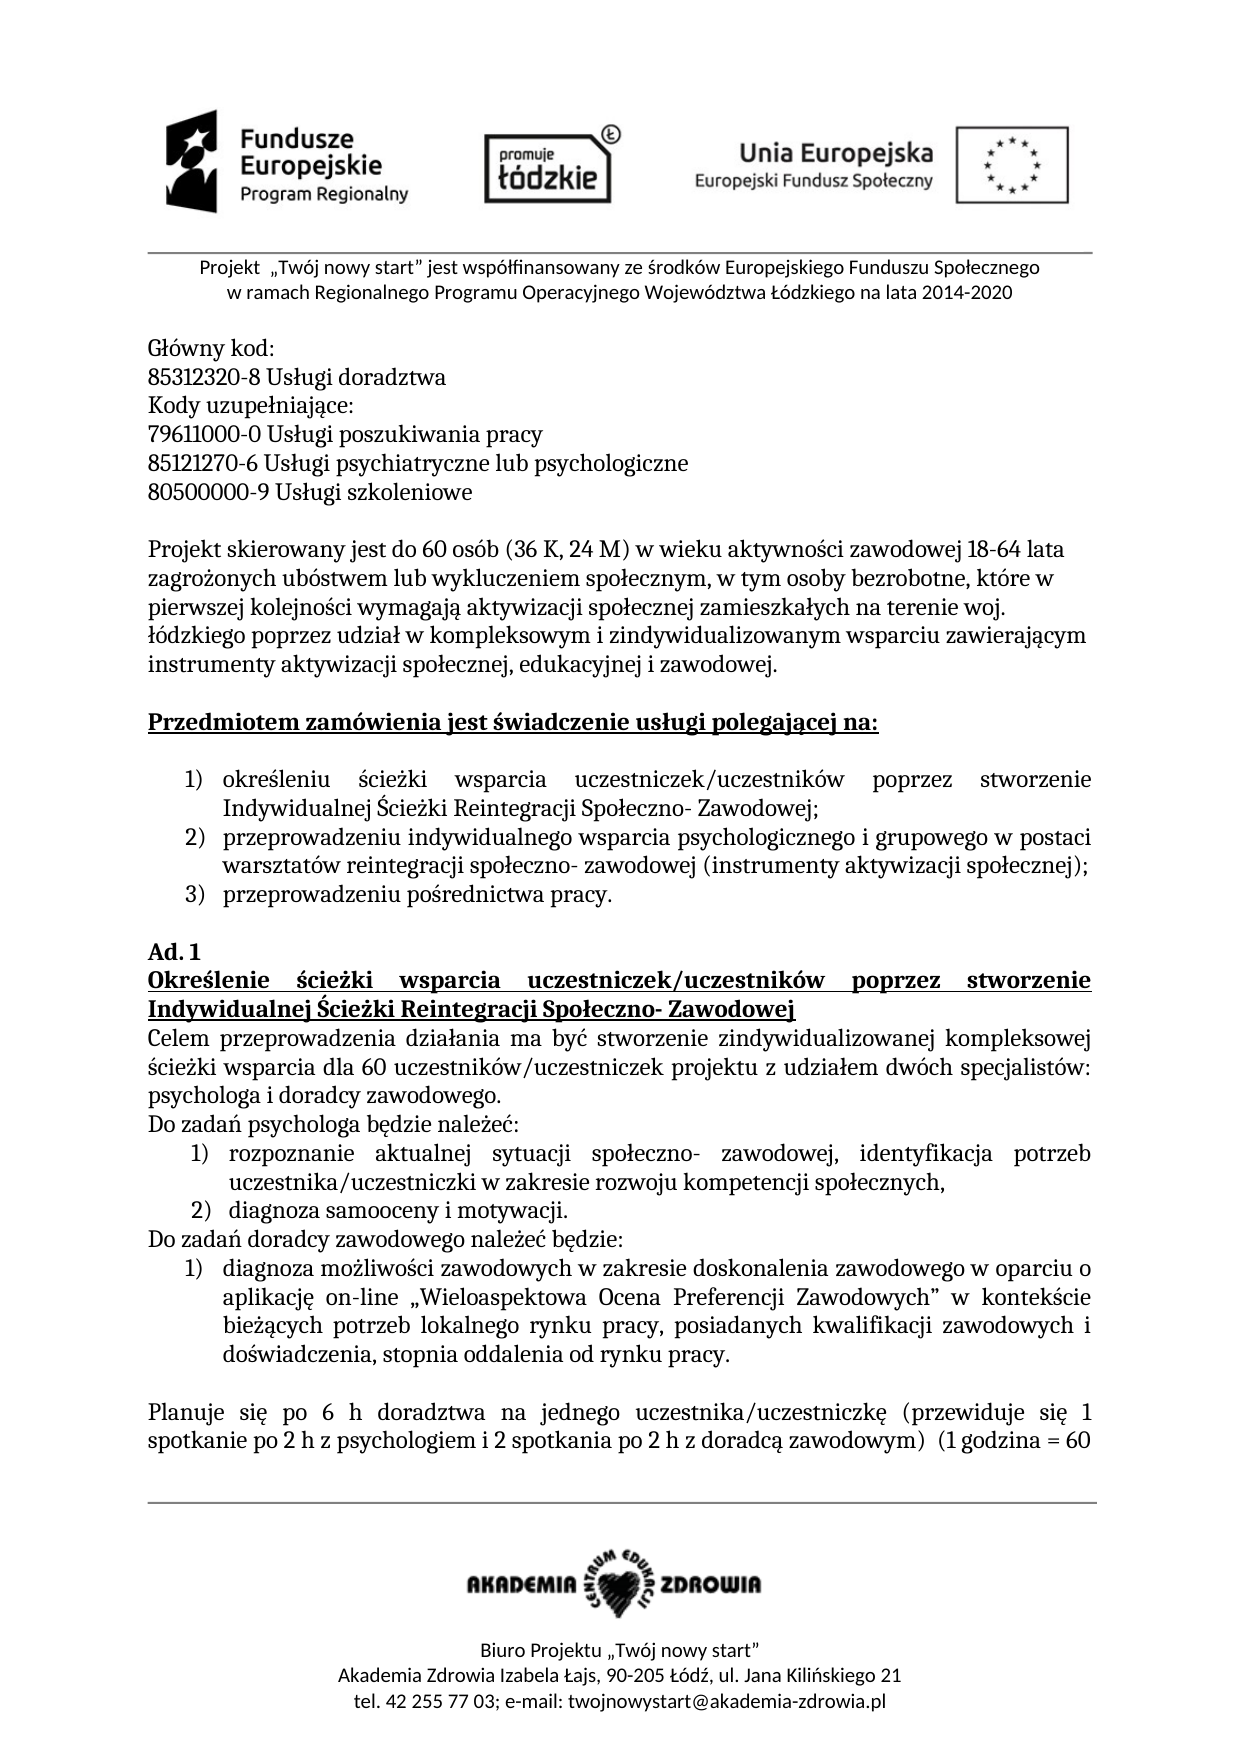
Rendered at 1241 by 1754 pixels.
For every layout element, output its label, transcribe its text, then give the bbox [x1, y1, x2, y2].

picture [462, 1536, 771, 1633]
text Określenie ścieżki wsparcia uczestniczek/uczestników poprzez stworzenie Indywidualnej Ścieżki Reintegracji Społeczno- Zawodowej [148, 966, 1092, 991]
text Przedmiotem zamówienia jest świadczenie usługi polegającej na: [148, 708, 1092, 736]
text Do zadań doradcy zawodowego należeć będzie: [148, 1225, 1092, 1254]
picture [147, 73, 1084, 252]
list rozpoznanie aktualnej sytuacji społeczno- zawodowej, identyfikacja potrzeb uczestnika/uczestniczki w zakresie rozwoju kompetencji społecznych, [191, 1139, 1092, 1196]
text Kody uzupełniające: [148, 391, 1092, 420]
list określeniu ścieżki wsparcia uczestniczek/uczestników poprzez stworzenie Indywidualnej Ścieżki Reintegracji Społeczno- Zawodowej; [185, 765, 1092, 823]
list przeprowadzeniu pośrednictwa pracy. [185, 880, 1092, 909]
list diagnoza możliwości zawodowych w zakresie doskonalenia zawodowego w oparciu o aplikację on-line „Wieloaspektowa Ocena Preferencji Zawodowych” w kontekście bieżących potrzeb lokalnego rynku pracy, posiadanych kwalifikacji zawodowych i doświadczenia, stopnia oddalenia od rynku pracy. [185, 1254, 1092, 1369]
text 85121270-6 Usługi psychiatryczne lub psychologiczne [148, 449, 1092, 478]
text Celem przeprowadzenia działania ma być stworzenie zindywidualizowanej kompleksowej ścieżki wsparcia dla 60 uczestników/uczestniczek projektu z udziałem dwóch specjalistów: psychologa i doradcy zawodowego. [148, 1024, 1092, 1110]
text Główny kod: [148, 334, 1092, 363]
text 79611000-0 Usługi poszukiwania pracy [148, 420, 1092, 449]
text Określenie ścieżki wsparcia uczestniczek/uczestników poprzez stworzenie Indywidualnej Ścieżki Reintegracji Społeczno- Zawodowej [148, 992, 1092, 1024]
text Do zadań psychologa będzie należeć: [148, 1110, 1092, 1139]
text Projekt skierowany jest do 60 osób (36 K, 24 M) w wieku aktywności zawodowej 18-64 lata zagrożonych ubóstwem lub wykluczeniem społecznym, w tym osoby bezrobotne, które w pierwszej kolejności wymagają aktywizacji społecznej zamieszkałych na terenie woj. łódzkiego poprzez udział w kompleksowym i zindywidualizowanym wsparciu zawierającym instrumenty aktywizacji społecznej, edukacyjnej i zawodowej. [148, 535, 1092, 679]
list diagnoza samooceny i motywacji. [191, 1196, 1092, 1225]
list przeprowadzeniu indywidualnego wsparcia psychologicznego i grupowego w postaci warsztatów reintegracji społeczno- zawodowej (instrumenty aktywizacji społecznej); [185, 823, 1092, 880]
text 85312320-8 Usługi doradztwa [148, 363, 1092, 391]
text Ad. 1 [148, 938, 1092, 966]
text 80500000-9 Usługi szkoleniowe [148, 478, 1092, 506]
